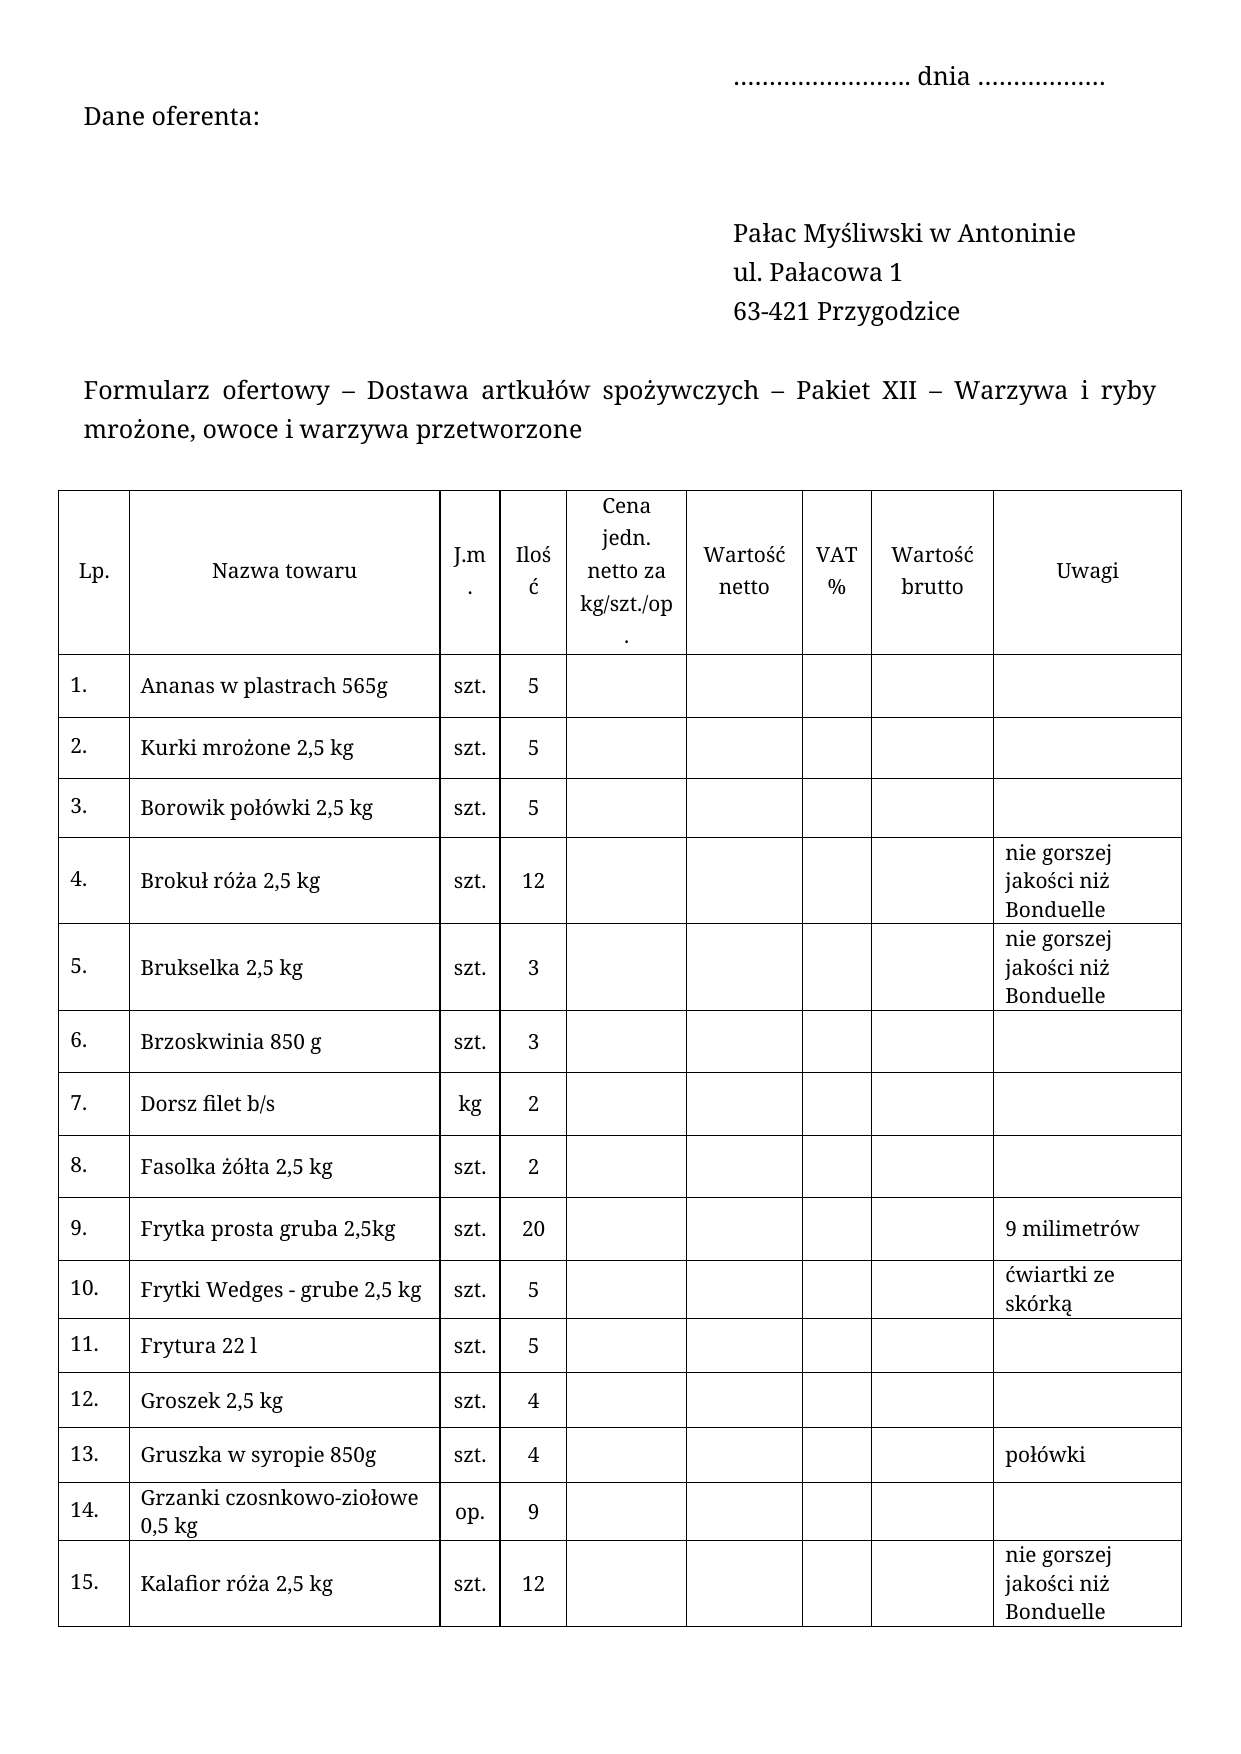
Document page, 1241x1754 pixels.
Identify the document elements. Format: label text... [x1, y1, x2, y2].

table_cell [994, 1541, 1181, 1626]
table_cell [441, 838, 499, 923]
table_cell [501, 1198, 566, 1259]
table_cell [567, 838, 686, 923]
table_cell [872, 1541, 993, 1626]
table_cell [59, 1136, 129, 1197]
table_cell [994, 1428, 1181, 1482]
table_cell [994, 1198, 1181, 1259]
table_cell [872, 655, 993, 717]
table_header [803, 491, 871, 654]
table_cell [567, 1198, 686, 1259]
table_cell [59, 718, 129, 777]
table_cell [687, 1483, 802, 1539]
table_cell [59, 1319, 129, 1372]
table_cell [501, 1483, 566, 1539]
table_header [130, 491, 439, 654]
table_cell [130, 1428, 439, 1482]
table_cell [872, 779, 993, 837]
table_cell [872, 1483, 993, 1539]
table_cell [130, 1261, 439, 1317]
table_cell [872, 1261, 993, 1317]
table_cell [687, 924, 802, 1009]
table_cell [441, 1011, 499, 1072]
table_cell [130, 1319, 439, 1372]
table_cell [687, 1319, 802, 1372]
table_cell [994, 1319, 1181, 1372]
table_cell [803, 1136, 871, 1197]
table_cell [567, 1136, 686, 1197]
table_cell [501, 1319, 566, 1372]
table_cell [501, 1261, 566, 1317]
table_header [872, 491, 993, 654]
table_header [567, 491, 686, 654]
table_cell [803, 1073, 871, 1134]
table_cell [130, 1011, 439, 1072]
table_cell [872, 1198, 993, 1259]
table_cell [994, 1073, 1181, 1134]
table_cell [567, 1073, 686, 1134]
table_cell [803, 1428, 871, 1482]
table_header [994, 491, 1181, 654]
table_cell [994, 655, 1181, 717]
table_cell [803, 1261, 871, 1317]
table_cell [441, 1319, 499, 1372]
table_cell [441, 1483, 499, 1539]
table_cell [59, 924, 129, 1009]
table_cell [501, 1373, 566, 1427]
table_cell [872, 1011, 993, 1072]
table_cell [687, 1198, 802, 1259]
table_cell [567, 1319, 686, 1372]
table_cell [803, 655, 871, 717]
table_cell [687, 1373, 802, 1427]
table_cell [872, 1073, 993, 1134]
text ul. Pałacowa 1 [733, 255, 1157, 289]
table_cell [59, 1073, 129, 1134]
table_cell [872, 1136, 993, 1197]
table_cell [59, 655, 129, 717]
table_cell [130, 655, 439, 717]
text Pałac Myśliwski w Antoninie [733, 216, 1157, 250]
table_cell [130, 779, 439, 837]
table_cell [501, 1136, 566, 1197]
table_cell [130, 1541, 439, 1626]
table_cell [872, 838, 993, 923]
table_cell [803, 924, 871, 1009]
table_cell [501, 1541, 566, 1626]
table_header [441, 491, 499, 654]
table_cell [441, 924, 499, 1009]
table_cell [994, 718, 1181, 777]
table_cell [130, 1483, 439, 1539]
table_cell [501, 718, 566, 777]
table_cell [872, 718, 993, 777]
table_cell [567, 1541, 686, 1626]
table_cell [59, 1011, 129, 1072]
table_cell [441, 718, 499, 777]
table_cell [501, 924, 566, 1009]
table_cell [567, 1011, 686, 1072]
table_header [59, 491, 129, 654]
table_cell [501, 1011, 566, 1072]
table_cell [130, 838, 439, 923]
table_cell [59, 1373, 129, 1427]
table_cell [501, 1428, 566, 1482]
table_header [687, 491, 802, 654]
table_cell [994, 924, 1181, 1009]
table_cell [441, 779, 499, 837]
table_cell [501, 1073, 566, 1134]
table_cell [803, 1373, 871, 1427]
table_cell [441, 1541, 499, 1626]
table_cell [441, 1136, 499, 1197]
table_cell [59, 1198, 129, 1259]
text ……………………. dnia ……………… [733, 59, 1157, 93]
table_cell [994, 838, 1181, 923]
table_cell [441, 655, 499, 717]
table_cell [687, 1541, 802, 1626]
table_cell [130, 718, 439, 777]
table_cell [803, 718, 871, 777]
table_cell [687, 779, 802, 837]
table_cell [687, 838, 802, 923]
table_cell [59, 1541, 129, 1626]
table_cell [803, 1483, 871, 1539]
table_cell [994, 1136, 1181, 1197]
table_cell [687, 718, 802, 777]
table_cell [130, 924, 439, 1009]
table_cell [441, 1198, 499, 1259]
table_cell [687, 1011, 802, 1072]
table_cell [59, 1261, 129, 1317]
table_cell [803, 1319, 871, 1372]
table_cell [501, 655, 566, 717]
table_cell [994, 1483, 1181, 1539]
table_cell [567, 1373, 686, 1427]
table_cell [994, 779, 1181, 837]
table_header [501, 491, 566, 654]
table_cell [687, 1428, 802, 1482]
text 63-421 Przygodzice [733, 294, 1157, 328]
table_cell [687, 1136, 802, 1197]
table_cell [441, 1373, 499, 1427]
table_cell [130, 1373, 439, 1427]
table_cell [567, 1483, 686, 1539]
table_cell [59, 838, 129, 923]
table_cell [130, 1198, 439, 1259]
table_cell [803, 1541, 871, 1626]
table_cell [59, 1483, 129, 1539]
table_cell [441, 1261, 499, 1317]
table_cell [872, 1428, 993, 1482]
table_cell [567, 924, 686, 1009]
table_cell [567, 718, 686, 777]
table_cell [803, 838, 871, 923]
text Dane oferenta: [83, 98, 1157, 132]
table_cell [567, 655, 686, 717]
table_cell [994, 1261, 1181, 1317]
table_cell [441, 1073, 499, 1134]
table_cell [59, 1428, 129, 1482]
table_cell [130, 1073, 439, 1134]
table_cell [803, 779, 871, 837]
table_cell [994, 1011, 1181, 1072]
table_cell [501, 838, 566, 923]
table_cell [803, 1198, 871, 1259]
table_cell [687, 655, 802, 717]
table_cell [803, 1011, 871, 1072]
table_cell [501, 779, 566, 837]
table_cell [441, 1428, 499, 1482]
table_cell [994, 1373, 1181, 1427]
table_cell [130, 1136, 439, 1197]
text Formularz ofertowy – Dostawa artkułów spożywczych – Pakiet XII – Warzywa i ryby mrożone, owoce i warzywa przetworzone [83, 372, 1157, 446]
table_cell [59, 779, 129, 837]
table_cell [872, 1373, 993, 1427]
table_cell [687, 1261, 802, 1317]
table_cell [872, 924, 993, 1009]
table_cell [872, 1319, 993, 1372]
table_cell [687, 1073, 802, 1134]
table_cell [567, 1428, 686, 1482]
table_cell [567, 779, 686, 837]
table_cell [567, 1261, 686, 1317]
